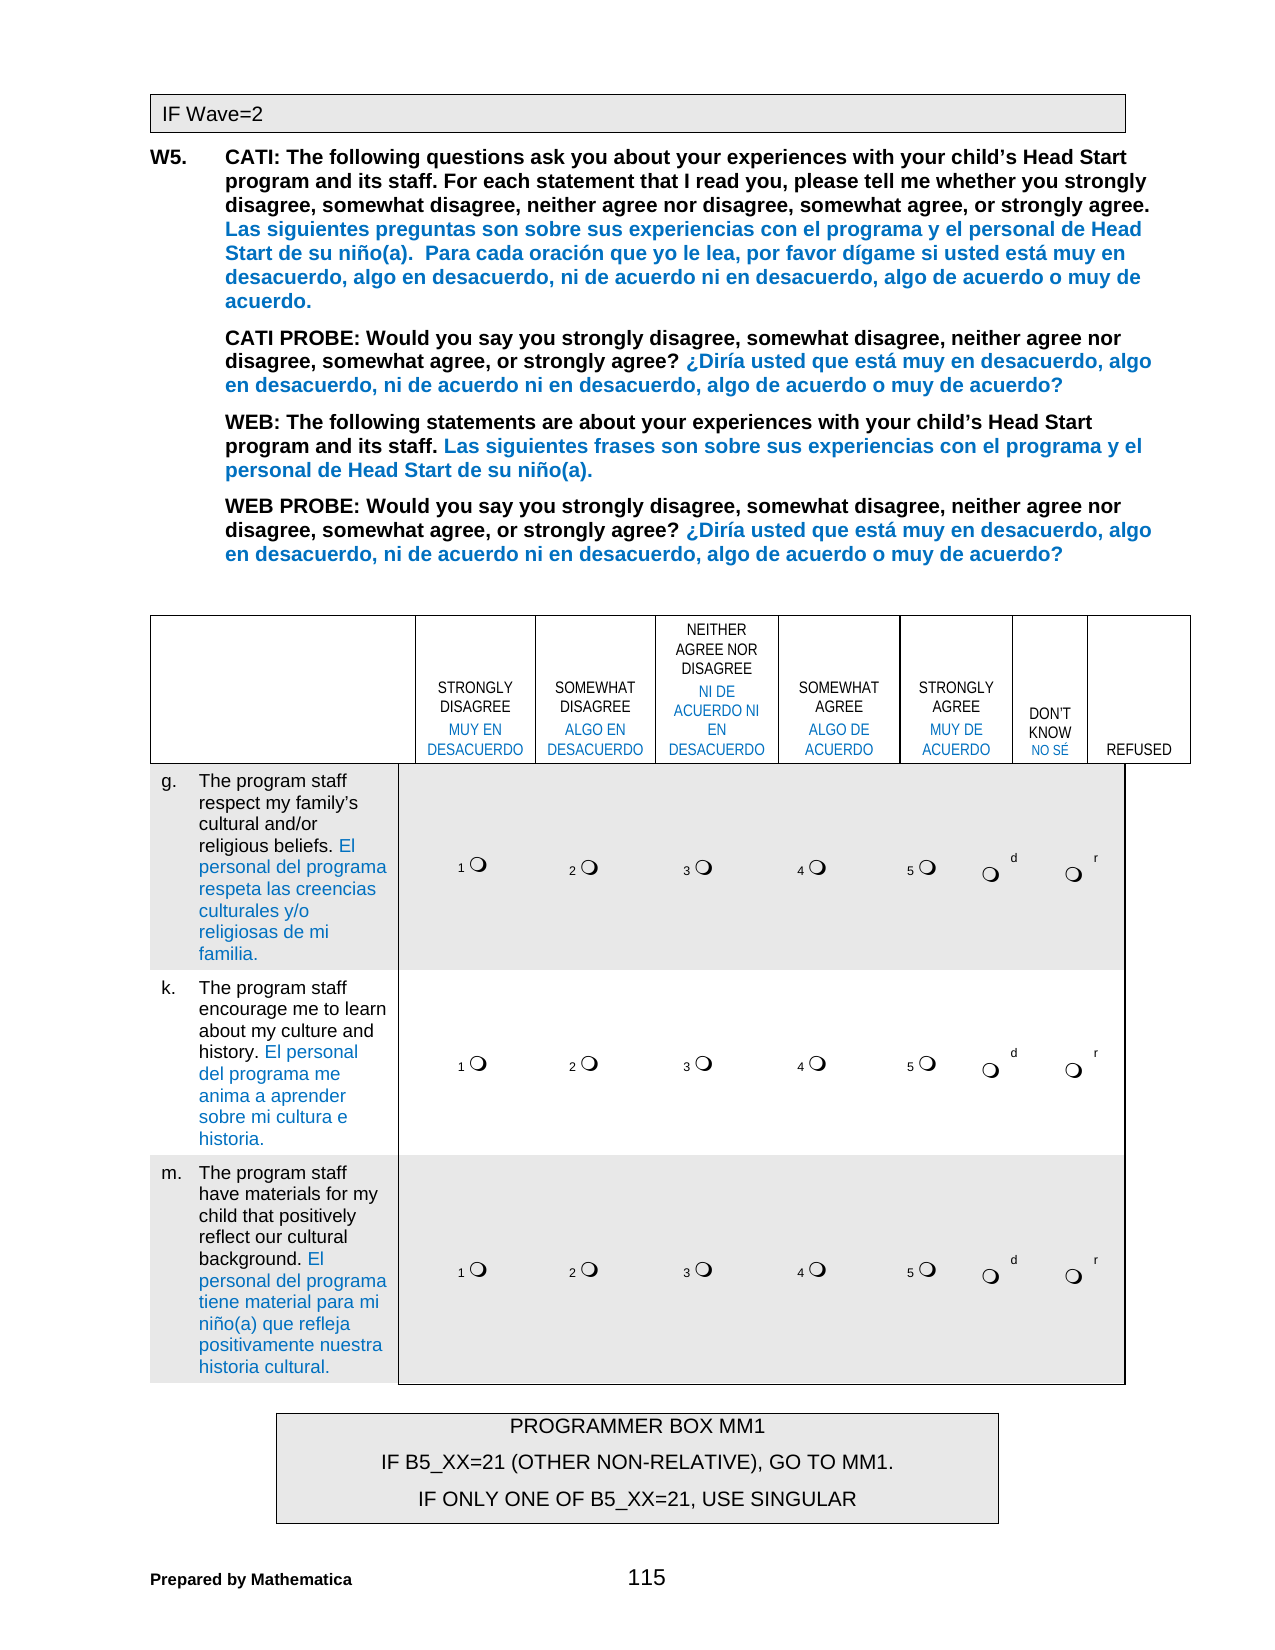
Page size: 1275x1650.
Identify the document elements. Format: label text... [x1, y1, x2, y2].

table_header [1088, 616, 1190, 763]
text W5. CATI: The following questions ask you about your experiences with your child’s Head Start program and its staff. For each statement that I read you, please tell me whether you strongly disagree, somewhat disagree, neither agree nor disagree, somewhat agree, or strongly agree. Las siguientes preguntas son sobre sus experiencias con el programa y el personal de Head Start de su niño(a). Para cada oración que yo le lea, por favor dígame si usted está muy en desacuerdo, algo en desacuerdo, ni de acuerdo ni en desacuerdo, algo de acuerdo o muy de acuerdo. [150, 145, 1181, 313]
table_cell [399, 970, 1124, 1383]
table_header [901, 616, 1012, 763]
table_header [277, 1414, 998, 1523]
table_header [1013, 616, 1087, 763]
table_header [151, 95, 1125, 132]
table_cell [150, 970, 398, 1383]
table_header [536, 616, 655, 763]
text WEB: The following statements are about your experiences with your child’s Head Start program and its staff. Las siguientes frases son sobre sus experiencias con el programa y el personal de Head Start de su niño(a). [150, 410, 1181, 482]
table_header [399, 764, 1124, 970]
text WEB PROBE: Would you say you strongly disagree, somewhat disagree, neither agree nor disagree, somewhat agree, or strongly agree? ¿Diría usted que está muy en desacuerdo, algo en desacuerdo, ni de acuerdo ni en desacuerdo, algo de acuerdo o muy de acuerdo? [150, 494, 1181, 566]
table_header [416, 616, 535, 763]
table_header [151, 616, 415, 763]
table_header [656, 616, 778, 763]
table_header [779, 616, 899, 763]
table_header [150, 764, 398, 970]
text CATI PROBE: Would you say you strongly disagree, somewhat disagree, neither agree nor disagree, somewhat agree, or strongly agree? ¿Diría usted que está muy en desacuerdo, algo en desacuerdo, ni de acuerdo ni en desacuerdo, algo de acuerdo o muy de acuerdo? [150, 325, 1181, 397]
